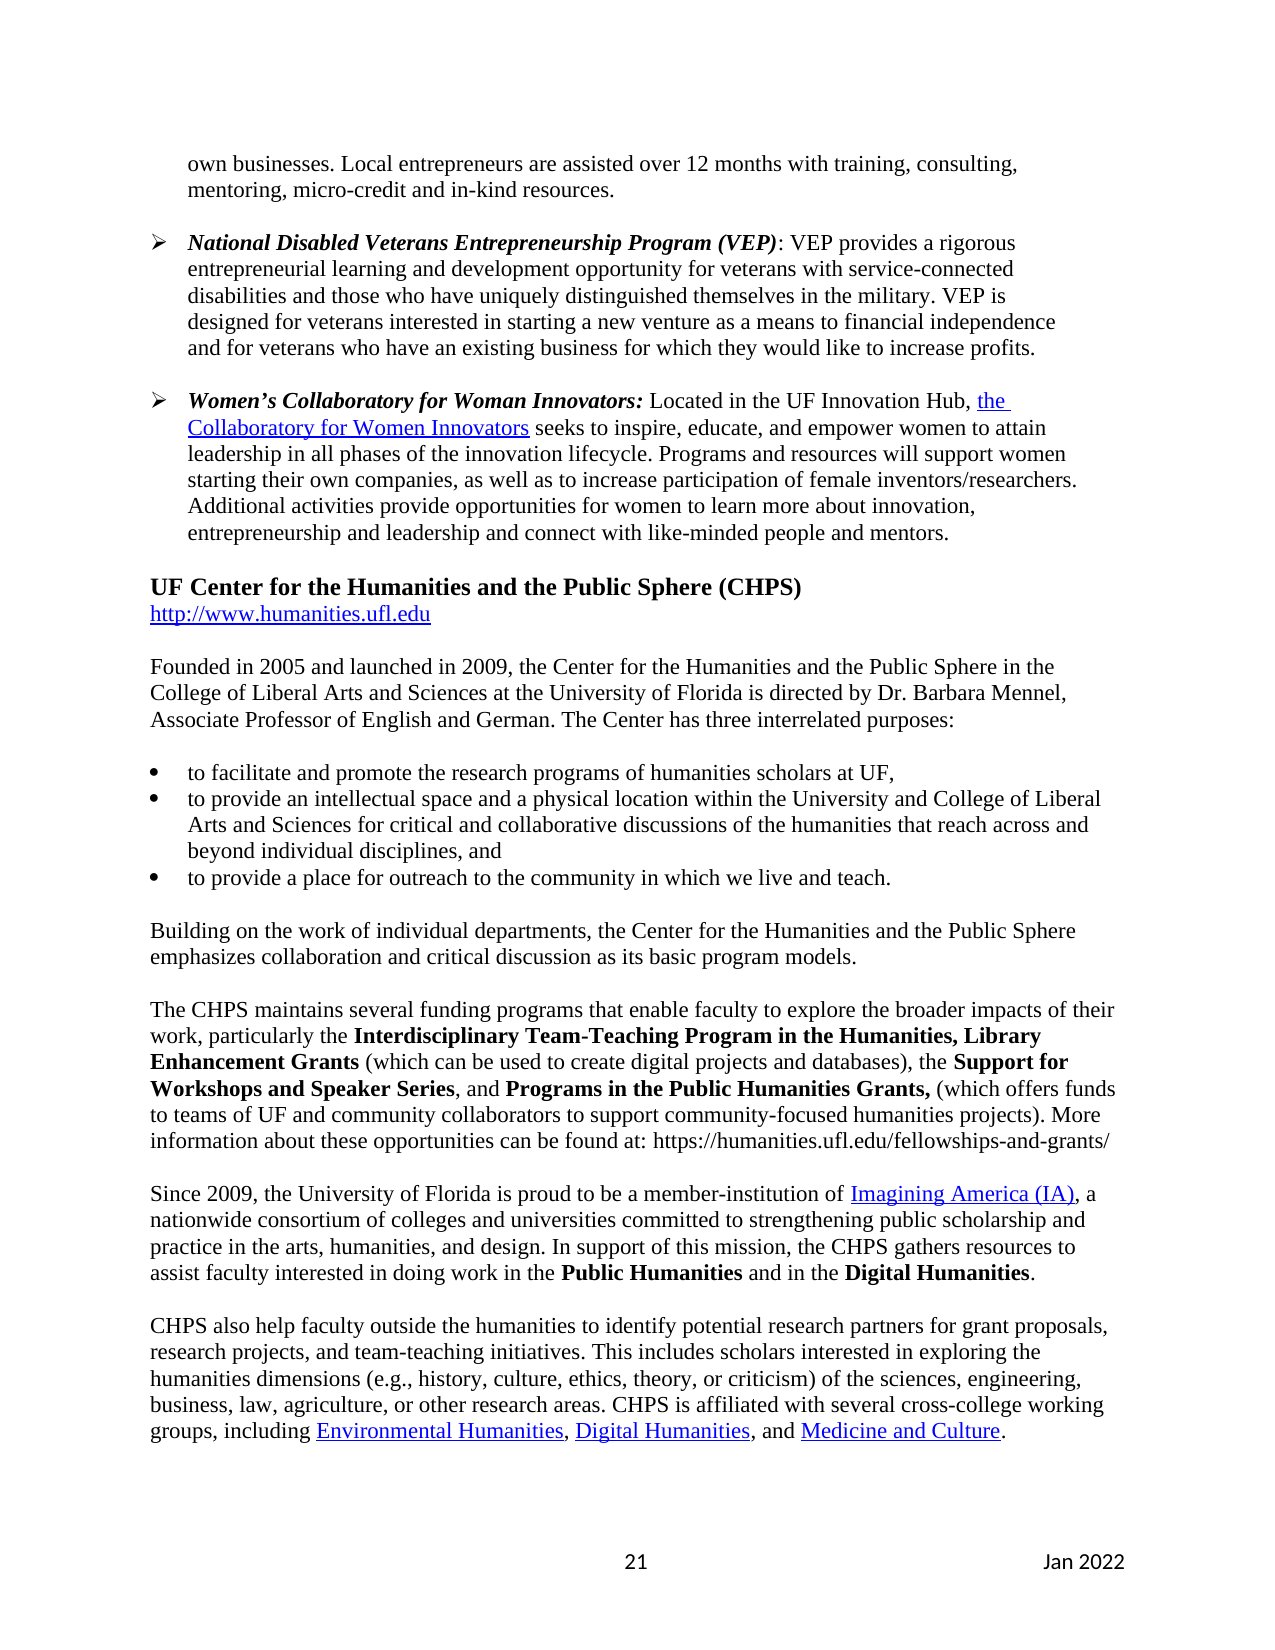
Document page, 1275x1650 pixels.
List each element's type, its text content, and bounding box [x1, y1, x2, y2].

text http://www.humanities.ufl.edu [150, 600, 1125, 627]
subtitle UF Center for the Humanities and the Public Sphere (CHPS) [150, 572, 1125, 600]
list to provide an intellectual space and a physical location within the University and College of Liberal Arts and Sciences for critical and collaborative discussions of the humanities that reach across and beyond individual disciplines, and [150, 785, 1125, 864]
text CHPS also help faculty outside the humanities to identify potential research partners for grant proposals, research projects, and team-teaching initiatives. This includes scholars interested in exploring the humanities dimensions (e.g., history, culture, ethics, theory, or criticism) of the sciences, engineering, business, law, agriculture, or other research areas. CHPS is affiliated with several cross-college working groups, including Environmental Humanities, Digital Humanities, and Medicine and Culture. [150, 1312, 1125, 1444]
text The CHPS maintains several funding programs that enable faculty to explore the broader impacts of their work, particularly the Interdisciplinary Team-Teaching Program in the Humanities, Library Enhancement Grants (which can be used to create digital projects and databases), the Support for Workshops and Speaker Series, and Programs in the Public Humanities Grants, (which offers funds to teams of UF and community collaborators to support community-focused humanities projects). More information about these opportunities can be found at: https://humanities.ufl.edu/fellowships-and-grants/ [150, 996, 1125, 1154]
list Women’s Collaboratory for Woman Innovators: Located in the UF Innovation Hub, the Collaboratory for Women Innovators seeks to inspire, educate, and empower women to attain leadership in all phases of the innovation lifecycle. Programs and resources will support women starting their own companies, as well as to increase participation of female inventors/researchers. Additional activities provide opportunities for women to learn more about innovation, entrepreneurship and leadership and connect with like-minded people and mentors. [150, 387, 1087, 545]
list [150, 150, 1087, 203]
list to provide a place for outreach to the community in which we live and teach. [150, 864, 1125, 890]
text Building on the work of individual departments, the Center for the Humanities and the Public Sphere emphasizes collaboration and critical discussion as its basic program models. [150, 917, 1125, 969]
list to facilitate and promote the research programs of humanities scholars at UF, [150, 758, 1125, 785]
text Since 2009, the University of Florida is proud to be a member-institution of Imagining America (IA), a nationwide consortium of colleges and universities committed to strengthening public scholarship and practice in the arts, humanities, and design. In support of this mission, the CHPS gathers resources to assist faculty interested in doing work in the Public Humanities and in the Digital Humanities. [150, 1180, 1125, 1286]
list National Disabled Veterans Entrepreneurship Program (VEP): VEP provides a rigorous entrepreneurial learning and development opportunity for veterans with service-connected disabilities and those who have uniquely distinguished themselves in the military. VEP is designed for veterans interested in starting a new venture as a means to financial independence and for veterans who have an existing business for which they would like to increase profits. [150, 229, 1087, 361]
text Founded in 2005 and launched in 2009, the Center for the Humanities and the Public Sphere in the College of Liberal Arts and Sciences at the University of Florida is directed by Dr. Barbara Mennel, Associate Professor of English and German. The Center has three interrelated purposes: [150, 653, 1125, 732]
